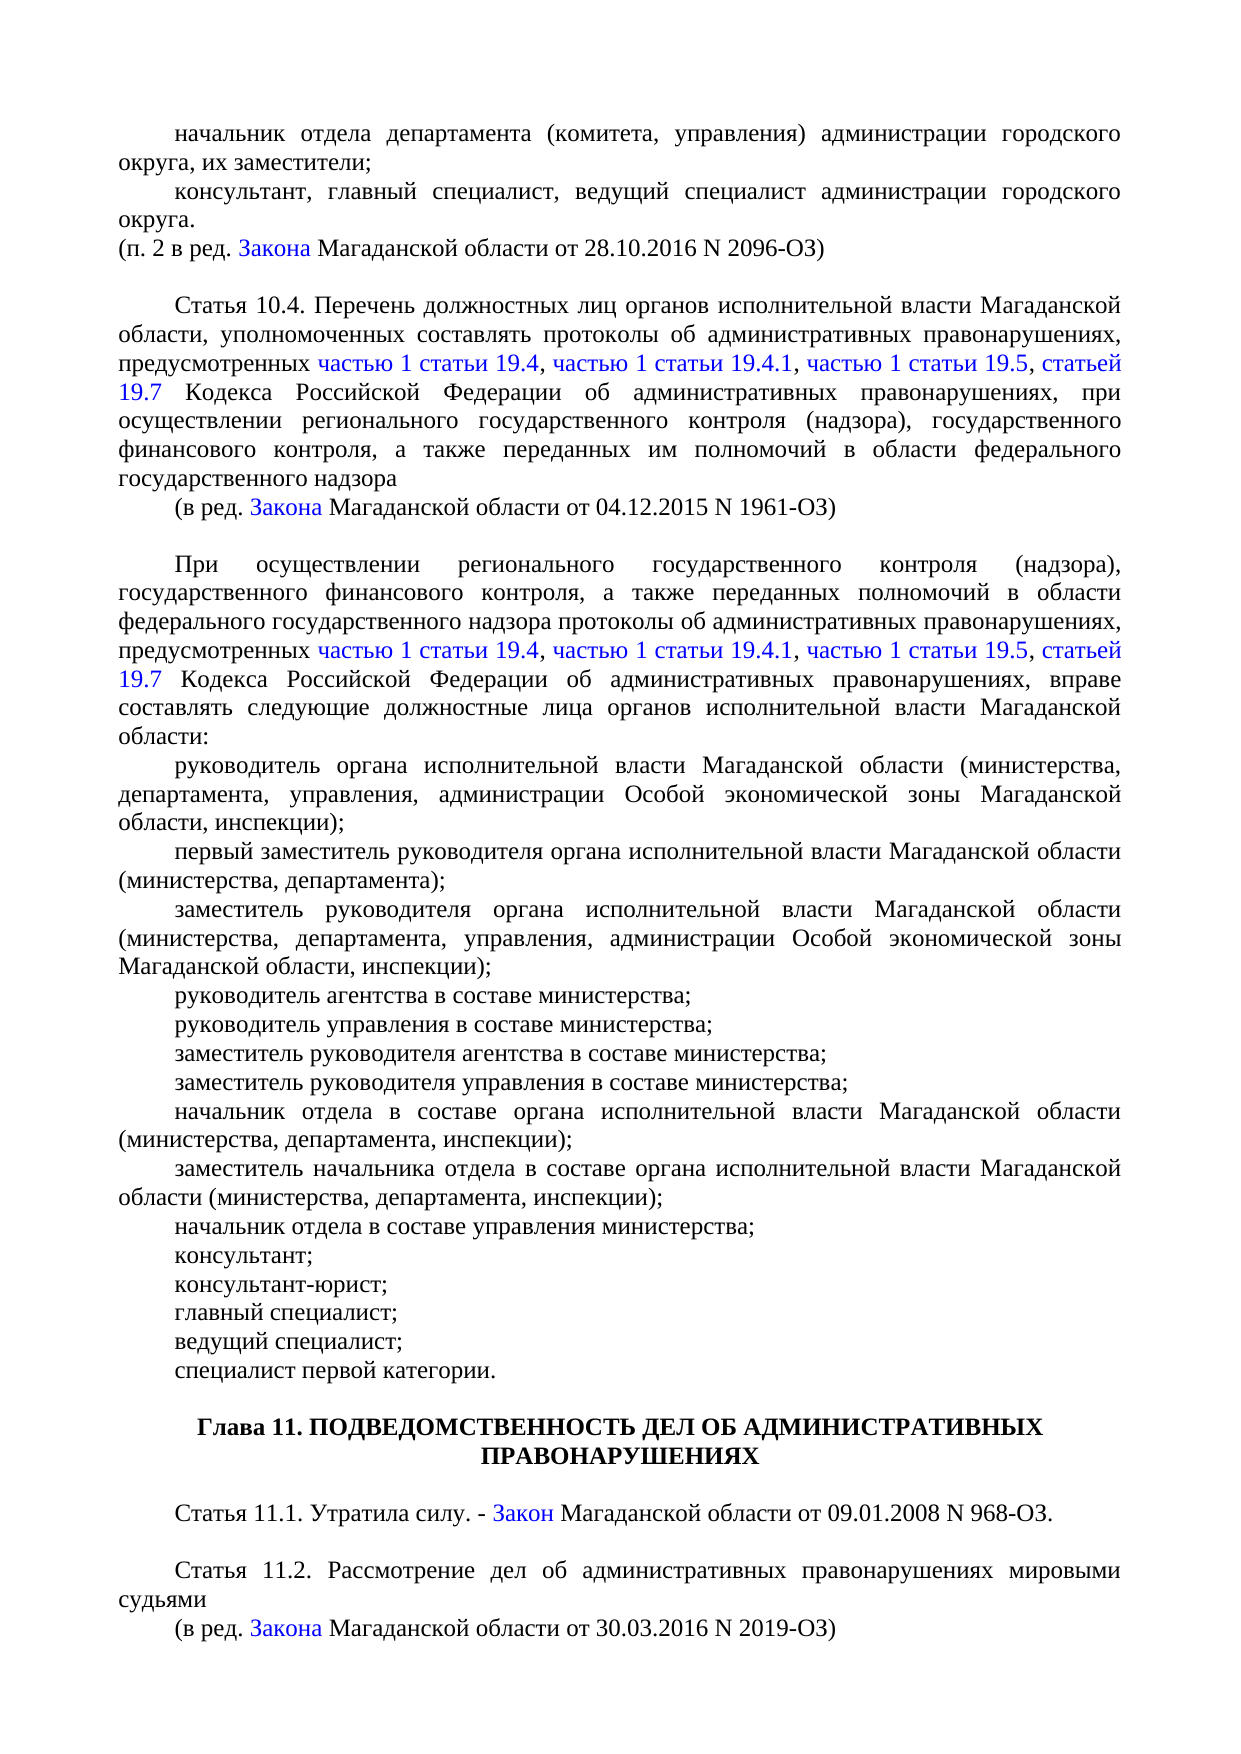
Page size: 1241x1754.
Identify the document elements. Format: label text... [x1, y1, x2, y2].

text заместитель руководителя управления в составе министерства; [118, 1067, 1122, 1096]
text заместитель руководителя агентства в составе министерства; [118, 1038, 1122, 1067]
text главный специалист; [118, 1297, 1122, 1326]
text Статья 11.2. Рассмотрение дел об административных правонарушениях мировыми судьями [118, 1555, 1122, 1612]
text первый заместитель руководителя органа исполнительной власти Магаданской области (министерства, департамента); [118, 836, 1122, 894]
text специалист первой категории. [118, 1355, 1122, 1384]
text консультант; [118, 1240, 1122, 1268]
text начальник отдела департамента (комитета, управления) администрации городского округа, их заместители; [118, 118, 1122, 176]
text начальник отдела в составе органа исполнительной власти Магаданской области (министерства, департамента, инспекции); [118, 1096, 1122, 1153]
text руководитель управления в составе министерства; [118, 1009, 1122, 1038]
text (в ред. Закона Магаданской области от 30.03.2016 N 2019-ОЗ) [118, 1613, 1122, 1641]
text консультант-юрист; [118, 1269, 1122, 1297]
text ПРАВОНАРУШЕНИЯХ [118, 1441, 1122, 1470]
text (п. 2 в ред. Закона Магаданской области от 28.10.2016 N 2096-ОЗ) [118, 233, 1122, 262]
text руководитель агентства в составе министерства; [118, 980, 1122, 1009]
text (в ред. Закона Магаданской области от 04.12.2015 N 1961-ОЗ) [118, 492, 1122, 520]
text консультант, главный специалист, ведущий специалист администрации городского округа. [118, 176, 1122, 233]
text заместитель начальника отдела в составе органа исполнительной власти Магаданской области (министерства, департамента, инспекции); [118, 1153, 1122, 1211]
text начальник отдела в составе управления министерства; [118, 1211, 1122, 1240]
text Статья 11.1. Утратила силу. - Закон Магаданской области от 09.01.2008 N 968-ОЗ. [118, 1498, 1122, 1527]
text При осуществлении регионального государственного контроля (надзора), государственного финансового контроля, а также переданных полномочий в области федерального государственного надзора протоколы об административных правонарушениях, предусмотренных частью 1 статьи 19.4, частью 1 статьи 19.4.1, частью 1 статьи 19.5, статьей 19.7 Кодекса Российской Федерации об административных правонарушениях, вправе составлять следующие должностные лица органов исполнительной власти Магаданской области: [118, 549, 1122, 750]
text Глава 11. ПОДВЕДОМСТВЕННОСТЬ ДЕЛ ОБ АДМИНИСТРАТИВНЫХ [118, 1412, 1122, 1441]
text Статья 10.4. Перечень должностных лиц органов исполнительной власти Магаданской области, уполномоченных составлять протоколы об административных правонарушениях, предусмотренных частью 1 статьи 19.4, частью 1 статьи 19.4.1, частью 1 статьи 19.5, статьей 19.7 Кодекса Российской Федерации об административных правонарушениях, при осуществлении регионального государственного контроля (надзора), государственного финансового контроля, а также переданных им полномочий в области федерального государственного надзора [118, 290, 1122, 492]
text руководитель органа исполнительной власти Магаданской области (министерства, департамента, управления, администрации Особой экономической зоны Магаданской области, инспекции); [118, 750, 1122, 836]
text ведущий специалист; [118, 1326, 1122, 1355]
text заместитель руководителя органа исполнительной власти Магаданской области (министерства, департамента, управления, администрации Особой экономической зоны Магаданской области, инспекции); [118, 894, 1122, 980]
